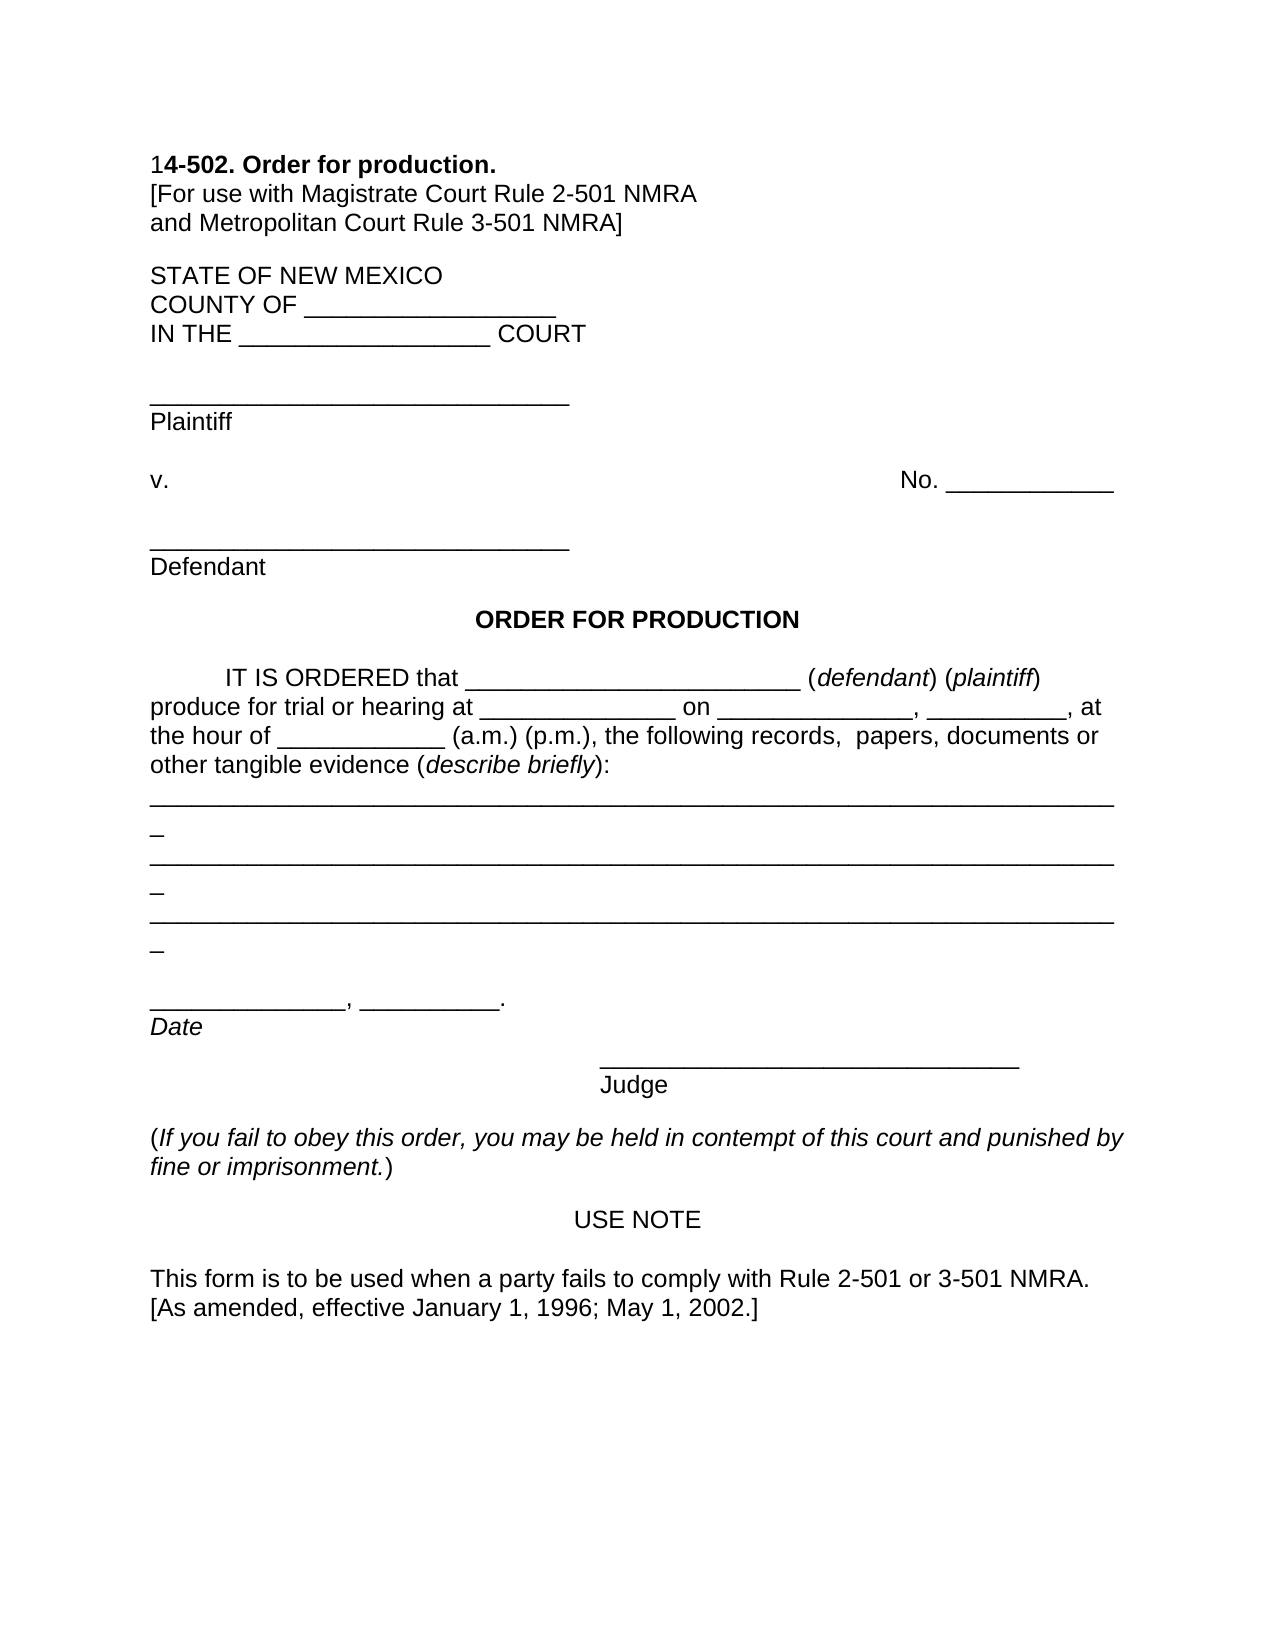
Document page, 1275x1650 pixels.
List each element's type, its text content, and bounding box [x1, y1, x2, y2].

text ORDER FOR PRODUCTION [150, 605, 1125, 634]
text STATE OF NEW MEXICO [150, 261, 1125, 290]
text 4-502. Order for production. [150, 150, 1125, 179]
text v. No. ____________ [150, 465, 1125, 494]
text ______________________________ [150, 1041, 1125, 1070]
text [For use with Magistrate Court Rule 2-501 NMRA [150, 179, 1125, 208]
text ______________, __________. [150, 983, 1125, 1012]
text [As amended, effective January 1, 1996; May 1, 2002.] [150, 1292, 1125, 1322]
text IN THE __________________ COURT [150, 319, 1125, 348]
text USE NOTE [150, 1205, 1125, 1234]
text ______________________________ [150, 377, 1125, 407]
text and Metropolitan Court Rule 3-501 NMRA] [150, 208, 1125, 237]
text This form is to be used when a party fails to comply with Rule 2-501 or 3-501 NMRA. [150, 1263, 1125, 1292]
text Plaintiff [150, 407, 1125, 436]
text Date [150, 1012, 1125, 1041]
text Defendant [150, 552, 1125, 581]
text COUNTY OF __________________ [150, 290, 1125, 319]
text (If you fail to obey this order, you may be held in contempt of this court and punished by fine or imprisonment.) [150, 1123, 1125, 1181]
text ______________________________ [150, 523, 1125, 552]
text ______________________________________________________________________ ______________________________________________________________________ ______________________________________________________________________ [150, 779, 1125, 954]
text Judge [150, 1070, 1125, 1099]
text IT IS ORDERED that ________________________ (defendant) (plaintiff) produce for trial or hearing at ______________ on ______________, __________, at the hour of ____________ (a.m.) (p.m.), the following records, papers, documents or other tangible evidence (describe briefly): [150, 663, 1125, 779]
